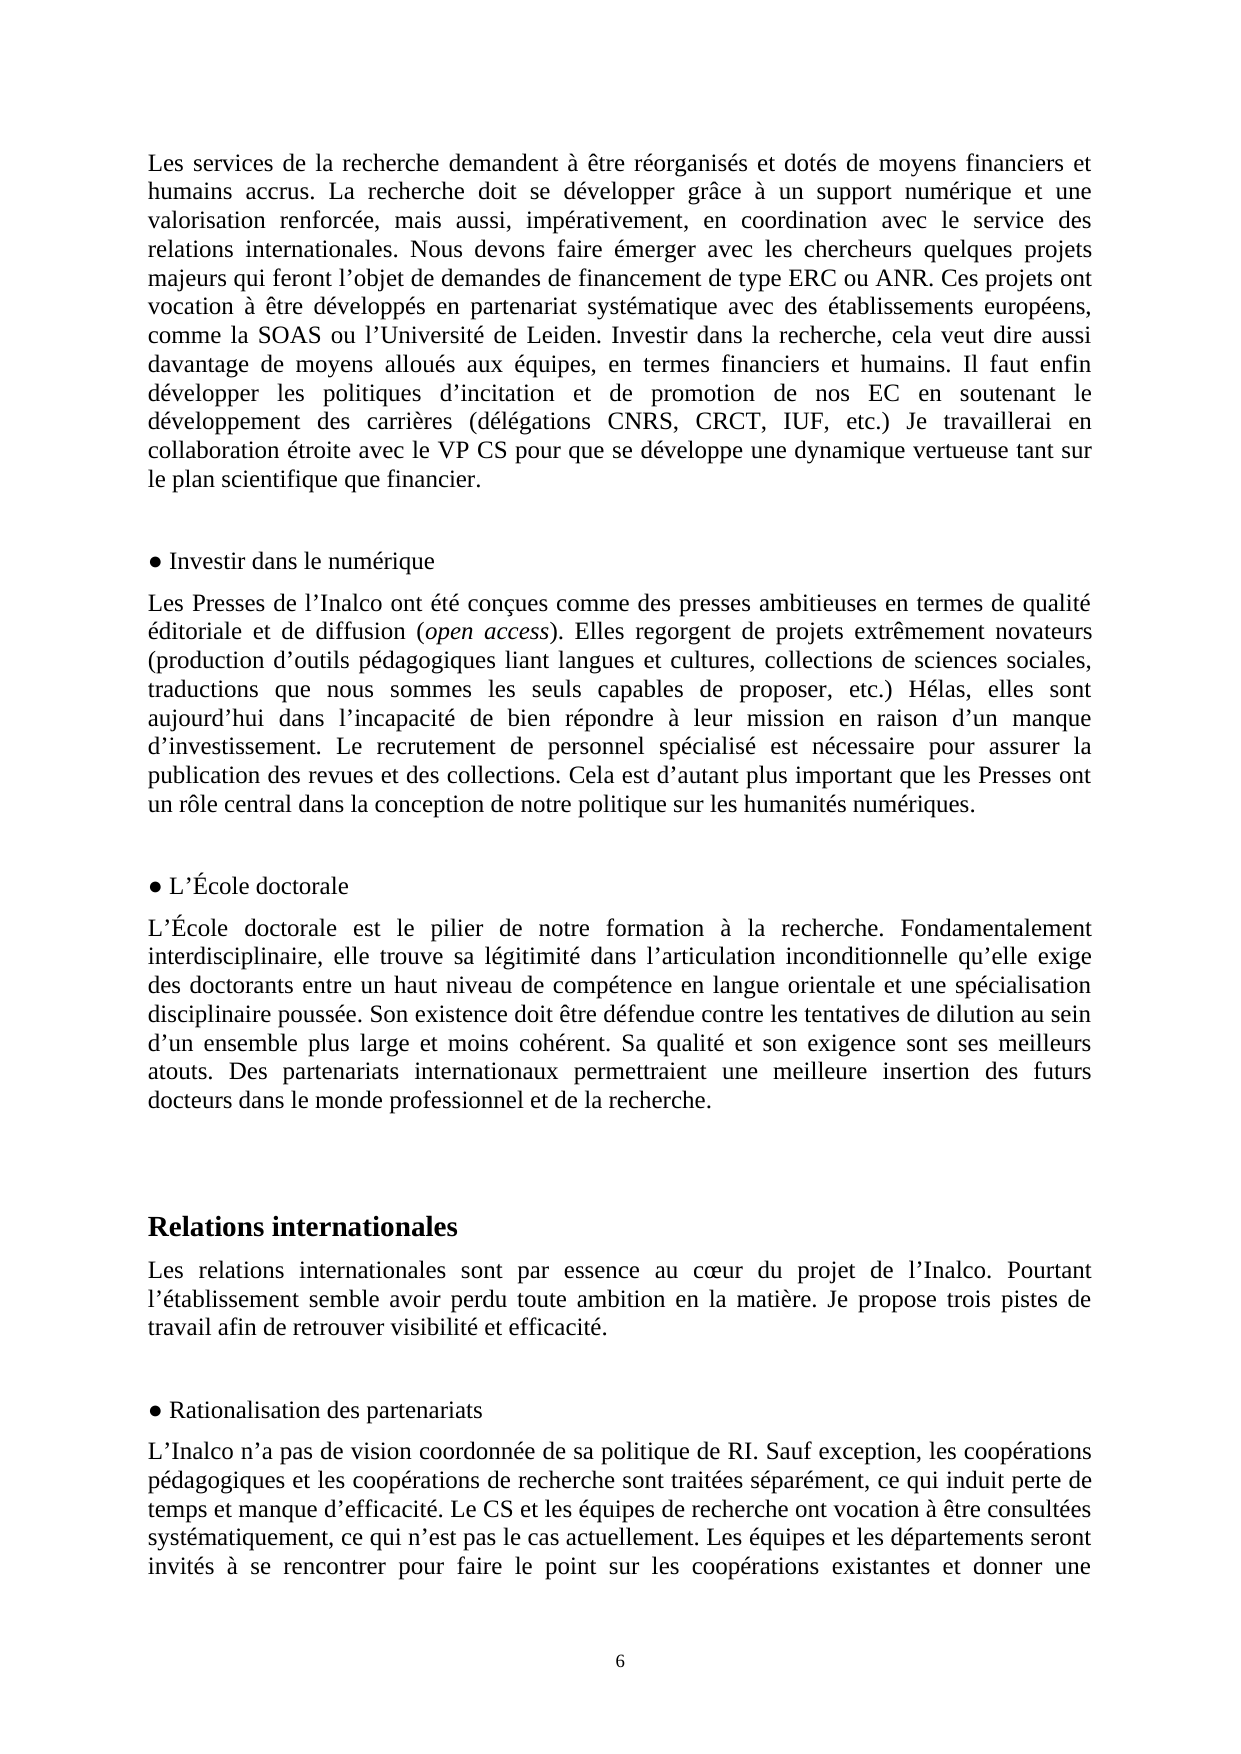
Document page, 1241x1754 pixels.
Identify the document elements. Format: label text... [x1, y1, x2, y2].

text ● Rationalisation des partenariats [148, 1395, 1093, 1424]
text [148, 1436, 1093, 1580]
text ● Investir dans le numérique [148, 546, 1093, 575]
text Relations internationales [148, 1209, 1093, 1242]
text ● L’École doctorale [148, 871, 1093, 900]
text Les relations internationales sont par essence au cœur du projet de l’Inalco. Pourtant l’établissement semble avoir perdu toute ambition en la matière. Je propose trois pistes de travail afin de retrouver visibilité et efficacité. [148, 1255, 1093, 1341]
text Les services de la recherche demandent à être réorganisés et dotés de moyens financiers et humains accrus. La recherche doit se développer grâce à un support numérique et une valorisation renforcée, mais aussi, impérativement, en coordination avec le service des relations internationales. Nous devons faire émerger avec les chercheurs quelques projets majeurs qui feront l’objet de demandes de financement de type ERC ou ANR. Ces projets ont vocation à être développés en partenariat systématique avec des établissements européens, comme la SOAS ou l’Université de Leiden. Investir dans la recherche, cela veut dire aussi davantage de moyens alloués aux équipes, en termes financiers et humains. Il faut enfin développer les politiques d’incitation et de promotion de nos EC en soutenant le développement des carrières (délégations CNRS, CRCT, IUF, etc.) Je travaillerai en collaboration étroite avec le VP CS pour que se développe une dynamique vertueuse tant sur le plan scientifique que financier. [148, 148, 1093, 493]
text L’École doctorale est le pilier de notre formation à la recherche. Fondamentalement interdisciplinaire, elle trouve sa légitimité dans l’articulation inconditionnelle qu’elle exige des doctorants entre un haut niveau de compétence en langue orientale et une spécialisation disciplinaire poussée. Son existence doit être défendue contre les tentatives de dilution au sein d’un ensemble plus large et moins cohérent. Sa qualité et son exigence sont ses meilleurs atouts. Des partenariats internationaux permettraient une meilleure insertion des futurs docteurs dans le monde professionnel et de la recherche. [148, 913, 1093, 1114]
text Les Presses de l’Inalco ont été conçues comme des presses ambitieuses en termes de qualité éditoriale et de diffusion (open access). Elles regorgent de projets extrêmement novateurs (production d’outils pédagogiques liant langues et cultures, collections de sciences sociales, traductions que nous sommes les seuls capables de proposer, etc.) Hélas, elles sont aujourd’hui dans l’incapacité de bien répondre à leur mission en raison d’un manque d’investissement. Le recrutement de personnel spécialisé est nécessaire pour assurer la publication des revues et des collections. Cela est d’autant plus important que les Presses ont un rôle central dans la conception de notre politique sur les humanités numériques. [148, 588, 1093, 818]
